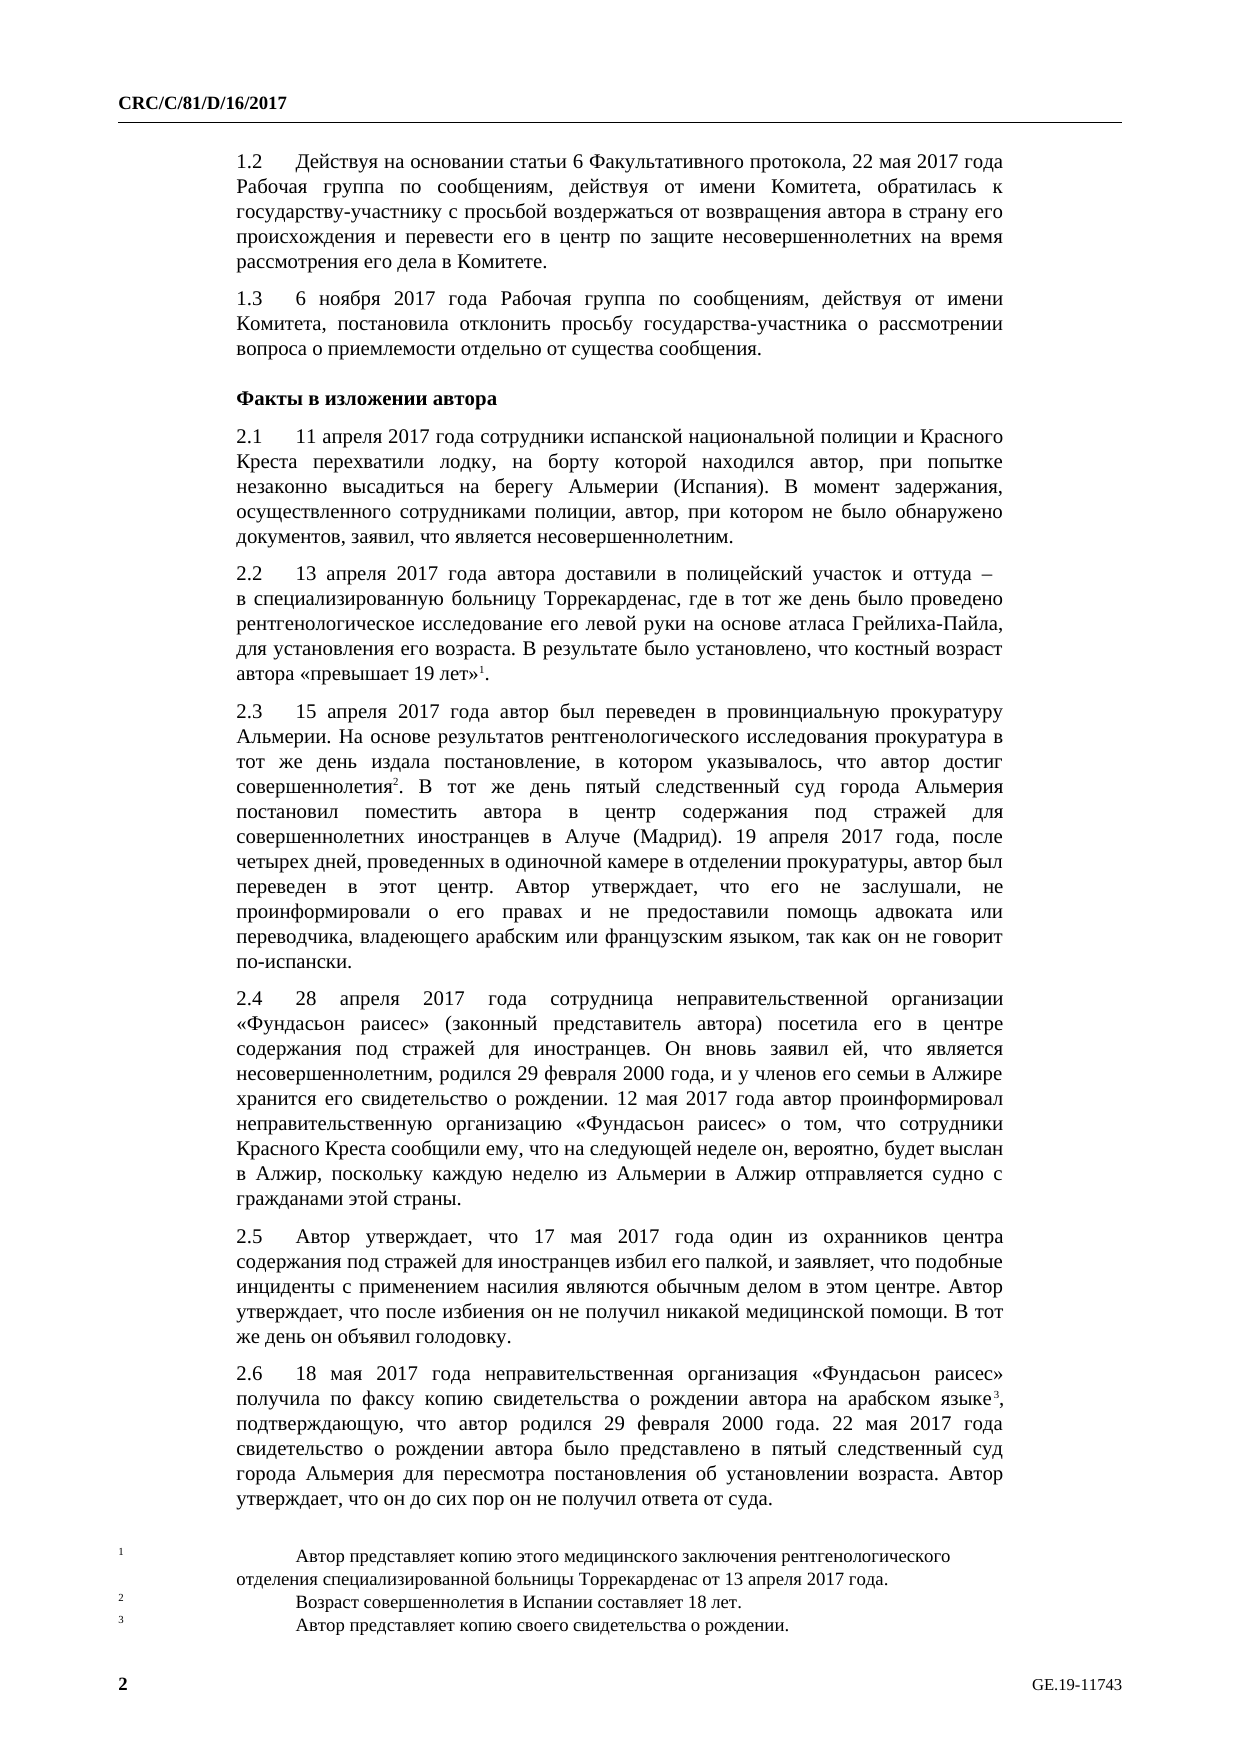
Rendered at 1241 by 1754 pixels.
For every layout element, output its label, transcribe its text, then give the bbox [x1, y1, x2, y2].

text 2.3 15 апреля 2017 года автор был переведен в провинциальную прокуратуру Альмерии. На основе результатов рентгенологического исследования прокуратура в тот же день издала постановление, в котором указывалось, что автор достиг совершеннолетия. В тот же день пятый следственный суд города Альмерия постановил поместить автора в центр содержания под стражей для совершеннолетних иностранцев в Алуче (Мадрид). 19 апреля 2017 года, после четырех дней, проведенных в одиночной камере в отделении прокуратуры, автор был переведен в этот центр. Автор утверждает, что его не заслушали, не проинформировали о его правах и не предоставили помощь адвоката или переводчика, владеющего арабским или французским языком, так как он не говорит по-испански. [236, 698, 1004, 973]
text 1.3 6 ноября 2017 года Рабочая группа по сообщениям, действуя от имени Комитета, постановила отклонить просьбу государства-участника о рассмотрении вопроса о приемлемости отдельно от существа сообщения. [236, 285, 1004, 360]
text 1.2 Действуя на основании статьи 6 Факультативного протокола, 22 мая 2017 года Рабочая группа по сообщениям, действуя от имени Комитета, обратилась к государству-участнику с просьбой воздержаться от возвращения автора в страну его происхождения и перевести его в центр по защите несовершеннолетних на время рассмотрения его дела в Комитете. [236, 148, 1004, 273]
text 2.1 11 апреля 2017 года сотрудники испанской национальной полиции и Красного Креста перехватили лодку, на борту которой находился автор, при попытке незаконно высадиться на берегу Альмерии (Испания). В момент задержания, осуществленного сотрудниками полиции, автор, при котором не было обнаружено документов, заявил, что является несовершеннолетним. [236, 423, 1004, 548]
text 2.5 Автор утверждает, что 17 мая 2017 года один из охранников центра содержания под стражей для иностранцев избил его палкой, и заявляет, что подобные инциденты с применением насилия являются обычным делом в этом центре. Автор утверждает, что после избиения он не получил никакой медицинской помощи. В тот же день он объявил голодовку. [236, 1223, 1004, 1348]
text 2.4 28 апреля 2017 года сотрудница неправительственной организации «Фундасьон раисес» (законный представитель автора) посетила его в центре содержания под стражей для иностранцев. Он вновь заявил ей, что является несовершеннолетним, родился 29 февраля 2000 года, и у членов его семьи в Алжире хранится его свидетельство о рождении. 12 мая 2017 года автор проинформировал неправительственную организацию «Фундасьон раисес» о том, что сотрудники Красного Креста сообщили ему, что на следующей неделе он, вероятно, будет выслан в Алжир, поскольку каждую неделю из Альмерии в Алжир отправляется судно с гражданами этой страны. [236, 985, 1004, 1210]
text 2.2 13 апреля 2017 года автора доставили в полицейский участок и оттуда – в специализированную больницу Торрекарденас, где в тот же день было проведено рентгенологическое исследование его левой руки на основе атласа Грейлиха-Пайла, для установления его возраста. В результате было установлено, что костный возраст автора «превышает 19 лет». [236, 560, 1004, 685]
text 2.6 18 мая 2017 года неправительственная организация «Фундасьон раисес» получила по факсу копию свидетельства о рождении автора на арабском языке, подтверждающую, что автор родился 29 февраля 2000 года. 22 мая 2017 года свидетельство о рождении автора было представлено в пятый следственный суд города Альмерия для пересмотра постановления об установлении возраста. Автор утверждает, что он до сих пор он не получил ответа от суда. [236, 1360, 1004, 1510]
text Факты в изложении автора [118, 385, 1004, 410]
